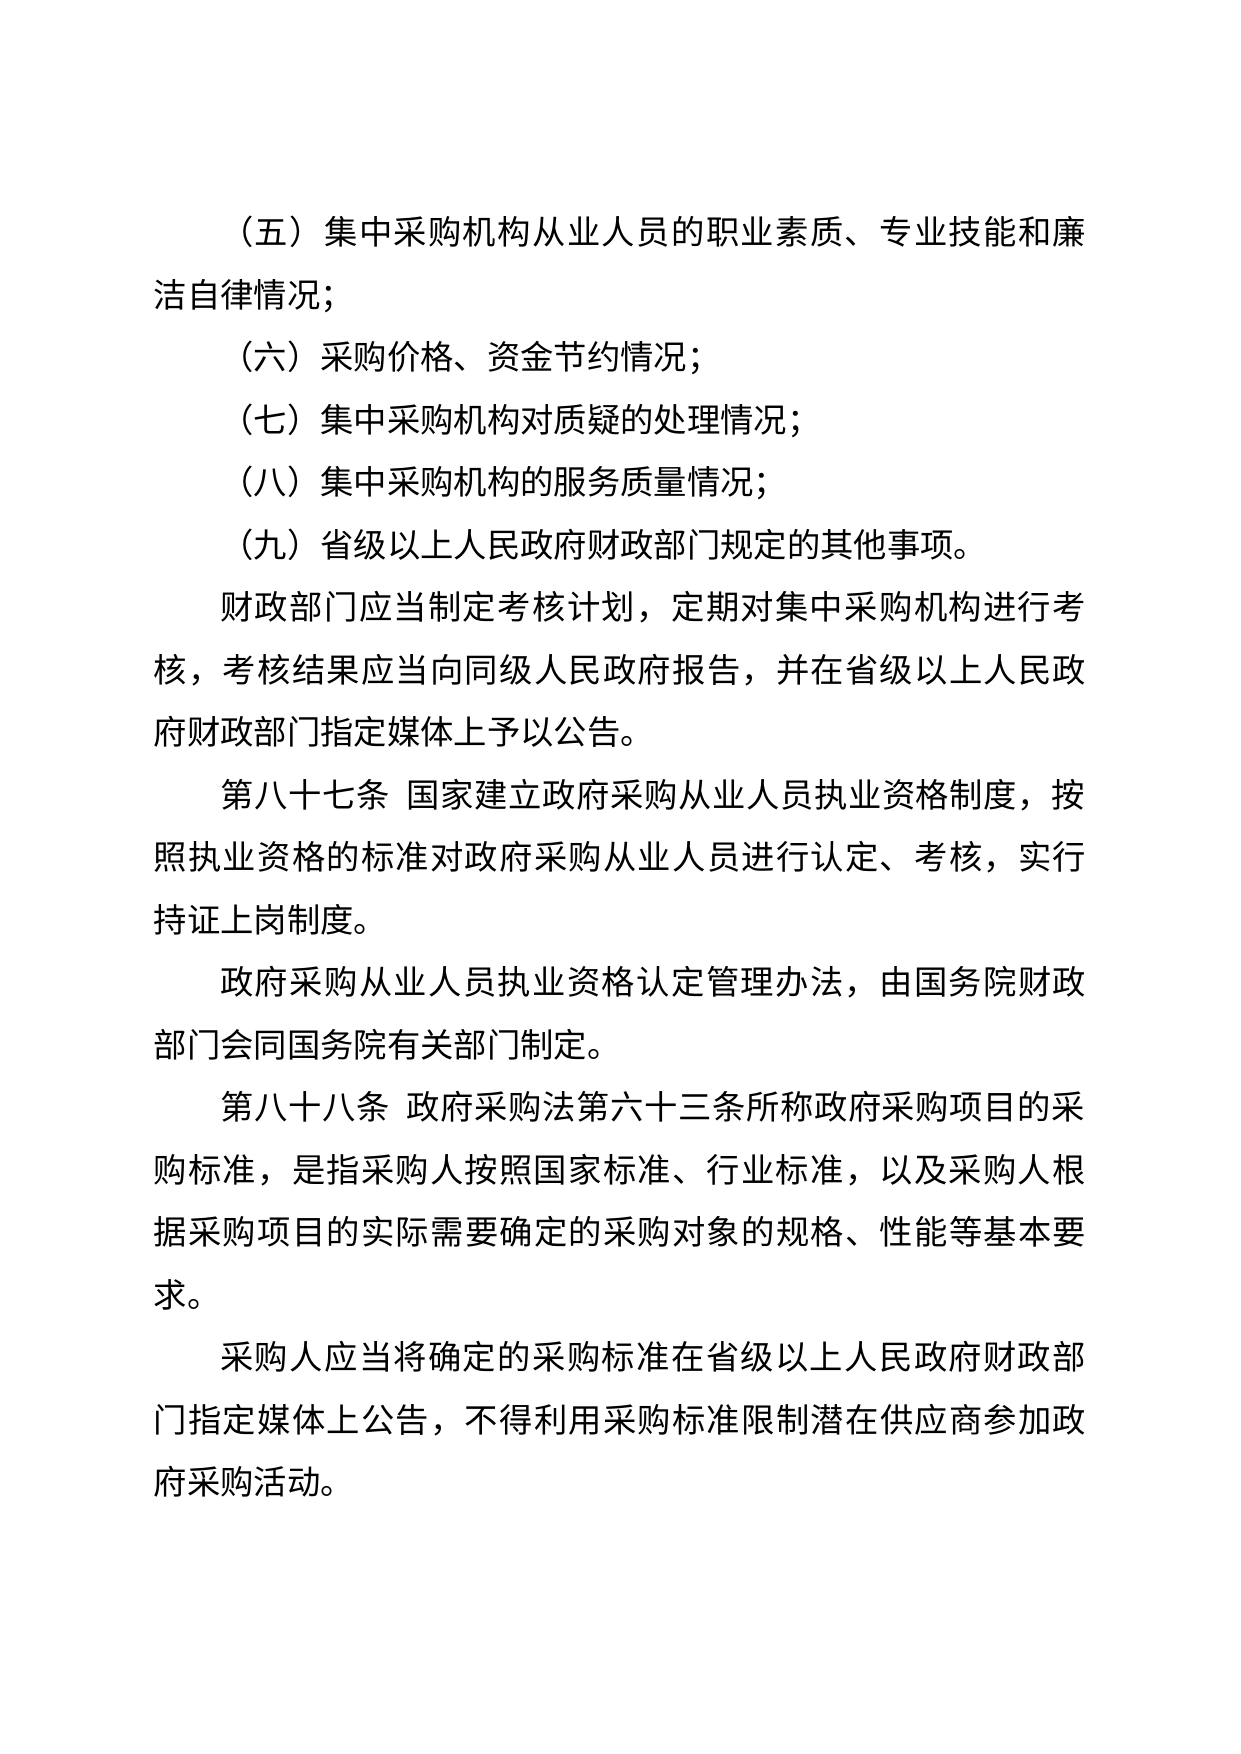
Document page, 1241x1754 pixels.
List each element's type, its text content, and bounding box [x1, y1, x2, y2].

text 第八十七条 国家建立政府采购从业人员执业资格制度，按照执业资格的标准对政府采购从业人员进行认定、考核，实行持证上岗制度。 [153, 757, 1087, 944]
text （五）集中采购机构从业人员的职业素质、专业技能和廉洁自律情况； [153, 194, 1087, 319]
text 采购人应当将确定的采购标准在省级以上人民政府财政部门指定媒体上公告，不得利用采购标准限制潜在供应商参加政府采购活动。 [153, 1319, 1087, 1507]
text 财政部门应当制定考核计划，定期对集中采购机构进行考核，考核结果应当向同级人民政府报告，并在省级以上人民政府财政部门指定媒体上予以公告。 [153, 569, 1087, 757]
text （七）集中采购机构对质疑的处理情况； [153, 382, 1087, 444]
text （八）集中采购机构的服务质量情况； [153, 444, 1087, 507]
text （九）省级以上人民政府财政部门规定的其他事项。 [153, 507, 1087, 569]
text （六）采购价格、资金节约情况； [153, 319, 1087, 382]
text 政府采购从业人员执业资格认定管理办法，由国务院财政部门会同国务院有关部门制定。 [153, 944, 1087, 1069]
text 第八十八条 政府采购法第六十三条所称政府采购项目的采购标准，是指采购人按照国家标准、行业标准，以及采购人根据采购项目的实际需要确定的采购对象的规格、性能等基本要求。 [153, 1069, 1087, 1319]
